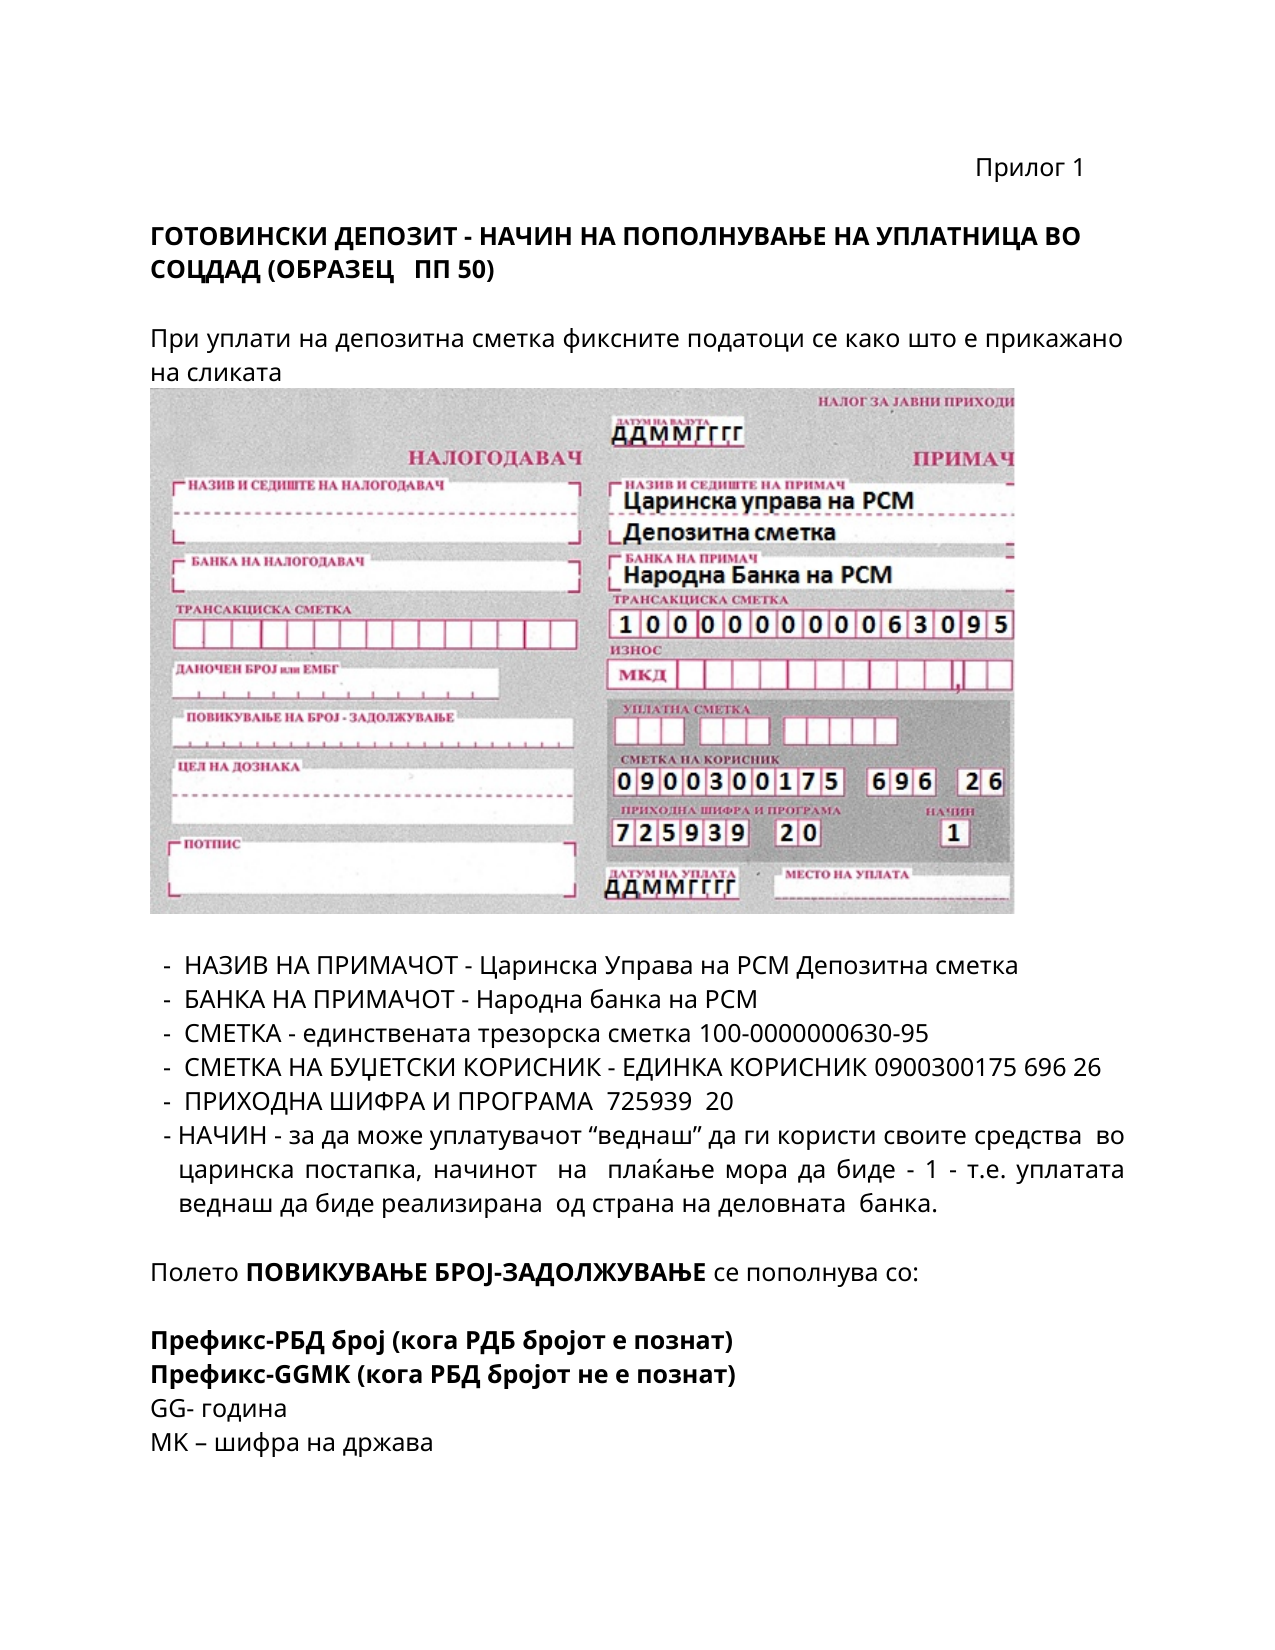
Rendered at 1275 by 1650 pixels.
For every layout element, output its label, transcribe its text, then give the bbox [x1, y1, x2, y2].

text - СМЕТКА НА БУЏЕТСКИ КОРИСНИК - ЕДИНКА КОРИСНИК 0900300175 696 26 [150, 1050, 1125, 1084]
text - НАЗИВ НА ПРИМАЧОТ - Царинска Управа на РСМ Депозитна сметка [150, 948, 1125, 982]
list Полето ПОВИКУВАЊЕ БРОЈ-ЗАДОЛЖУВАЊЕ се пополнува со: [150, 1254, 1125, 1288]
text При уплати на депозитна сметка фиксните податоци се како што е прикажано на сликата [150, 320, 1125, 388]
text Префикс-GGMK (кога РБД бројот не е познат) [150, 1356, 1125, 1390]
picture [150, 388, 1016, 914]
text - ПРИХОДНА ШИФРА И ПРОГРАМА 725939 20 [150, 1084, 1125, 1118]
text - СМЕТКА - единствената трезорска сметка 100-0000000630-95 [150, 1016, 1125, 1050]
text MK – шифра на држава [150, 1424, 1125, 1458]
text - НАЧИН - за да може уплатувачот “веднаш” да ги користи своите средства во царинска постапка, начинот на плаќање мора да биде - 1 - т.е. уплатата веднаш да биде реализирана од страна на деловната банка. [150, 1118, 1125, 1220]
text Префикс-РБД број (кога РДБ бројот е познат) [150, 1322, 1125, 1356]
subtitle ГОТОВИНСКИ ДЕПОЗИТ - НАЧИН НА ПОПОЛНУВАЊЕ НА УПЛАТНИЦА ВО СОЦДАД (ОБРАЗЕЦ ПП 50) [150, 218, 1125, 286]
text GG- година [150, 1390, 1125, 1424]
text Прилог 1 [900, 150, 1125, 184]
text - БАНКА НА ПРИМАЧОТ - Народна банка на РСМ [150, 982, 1125, 1016]
